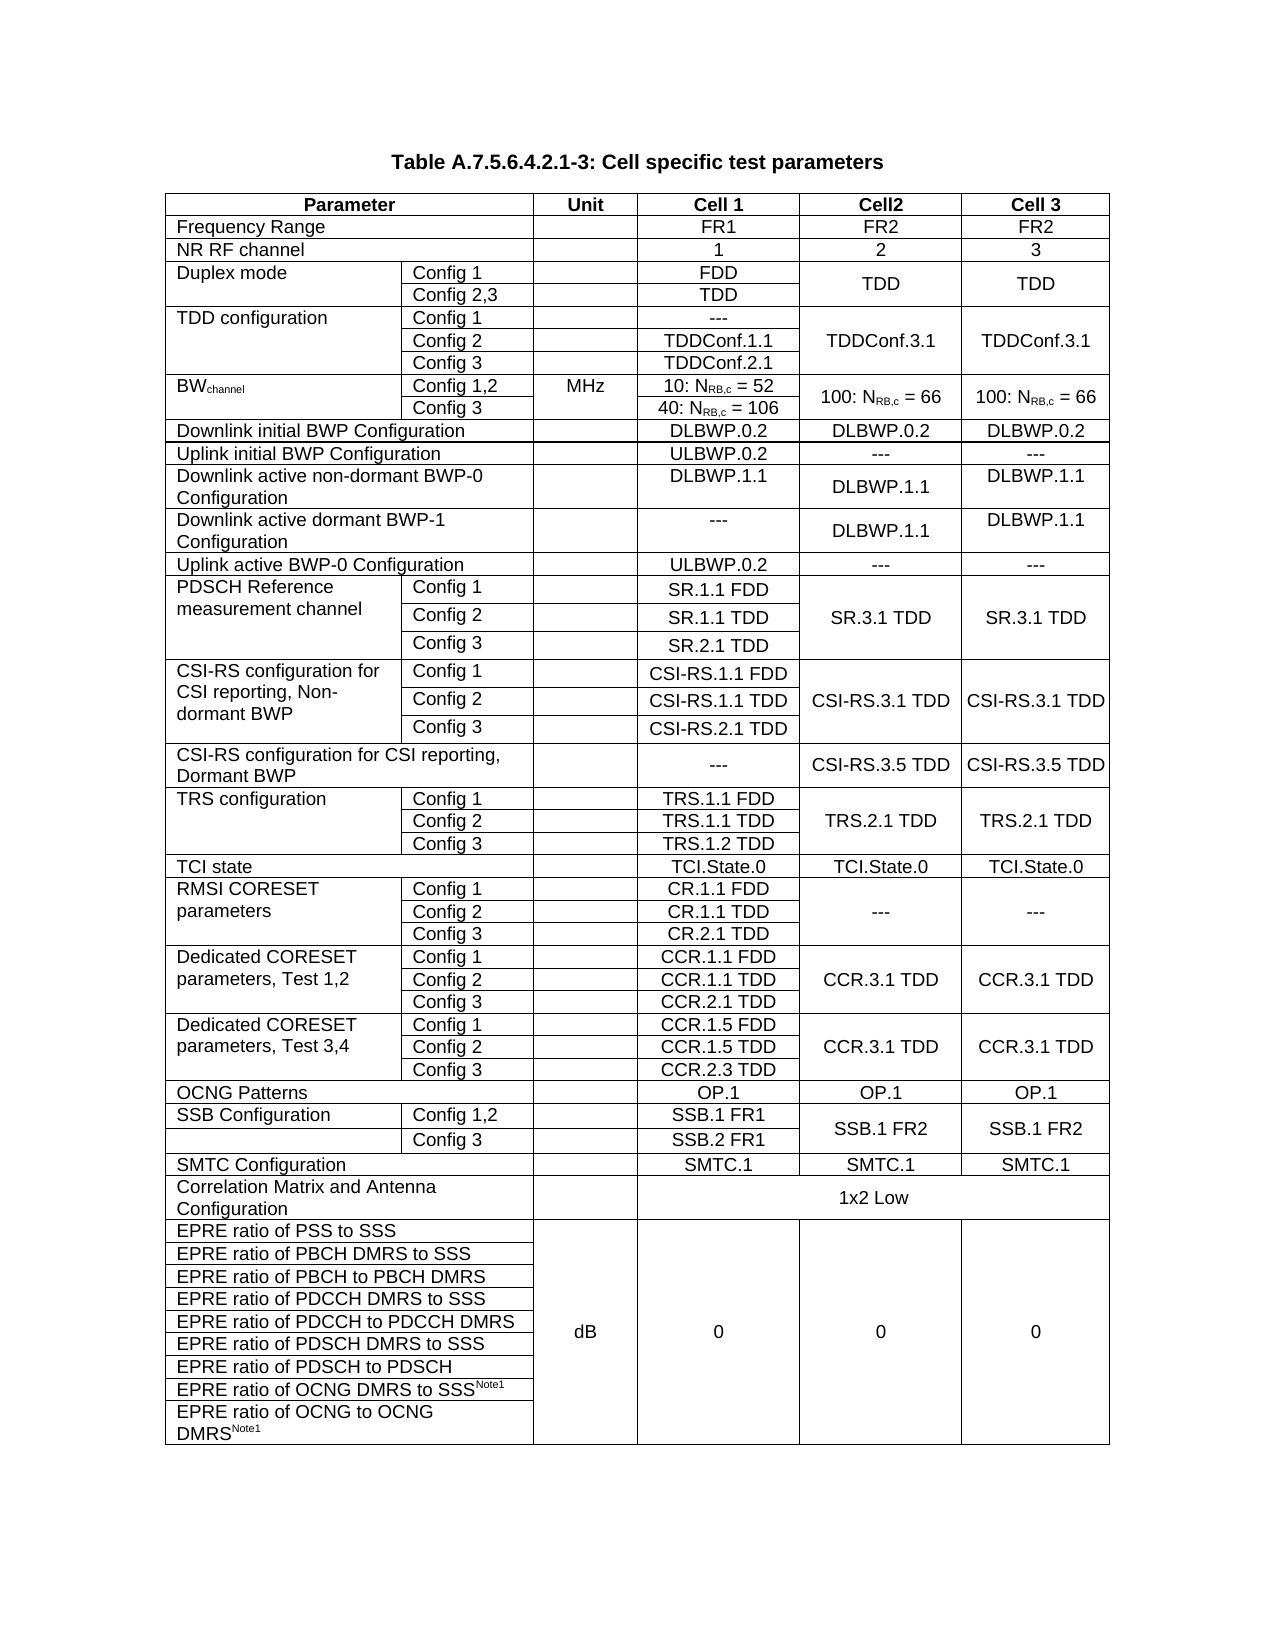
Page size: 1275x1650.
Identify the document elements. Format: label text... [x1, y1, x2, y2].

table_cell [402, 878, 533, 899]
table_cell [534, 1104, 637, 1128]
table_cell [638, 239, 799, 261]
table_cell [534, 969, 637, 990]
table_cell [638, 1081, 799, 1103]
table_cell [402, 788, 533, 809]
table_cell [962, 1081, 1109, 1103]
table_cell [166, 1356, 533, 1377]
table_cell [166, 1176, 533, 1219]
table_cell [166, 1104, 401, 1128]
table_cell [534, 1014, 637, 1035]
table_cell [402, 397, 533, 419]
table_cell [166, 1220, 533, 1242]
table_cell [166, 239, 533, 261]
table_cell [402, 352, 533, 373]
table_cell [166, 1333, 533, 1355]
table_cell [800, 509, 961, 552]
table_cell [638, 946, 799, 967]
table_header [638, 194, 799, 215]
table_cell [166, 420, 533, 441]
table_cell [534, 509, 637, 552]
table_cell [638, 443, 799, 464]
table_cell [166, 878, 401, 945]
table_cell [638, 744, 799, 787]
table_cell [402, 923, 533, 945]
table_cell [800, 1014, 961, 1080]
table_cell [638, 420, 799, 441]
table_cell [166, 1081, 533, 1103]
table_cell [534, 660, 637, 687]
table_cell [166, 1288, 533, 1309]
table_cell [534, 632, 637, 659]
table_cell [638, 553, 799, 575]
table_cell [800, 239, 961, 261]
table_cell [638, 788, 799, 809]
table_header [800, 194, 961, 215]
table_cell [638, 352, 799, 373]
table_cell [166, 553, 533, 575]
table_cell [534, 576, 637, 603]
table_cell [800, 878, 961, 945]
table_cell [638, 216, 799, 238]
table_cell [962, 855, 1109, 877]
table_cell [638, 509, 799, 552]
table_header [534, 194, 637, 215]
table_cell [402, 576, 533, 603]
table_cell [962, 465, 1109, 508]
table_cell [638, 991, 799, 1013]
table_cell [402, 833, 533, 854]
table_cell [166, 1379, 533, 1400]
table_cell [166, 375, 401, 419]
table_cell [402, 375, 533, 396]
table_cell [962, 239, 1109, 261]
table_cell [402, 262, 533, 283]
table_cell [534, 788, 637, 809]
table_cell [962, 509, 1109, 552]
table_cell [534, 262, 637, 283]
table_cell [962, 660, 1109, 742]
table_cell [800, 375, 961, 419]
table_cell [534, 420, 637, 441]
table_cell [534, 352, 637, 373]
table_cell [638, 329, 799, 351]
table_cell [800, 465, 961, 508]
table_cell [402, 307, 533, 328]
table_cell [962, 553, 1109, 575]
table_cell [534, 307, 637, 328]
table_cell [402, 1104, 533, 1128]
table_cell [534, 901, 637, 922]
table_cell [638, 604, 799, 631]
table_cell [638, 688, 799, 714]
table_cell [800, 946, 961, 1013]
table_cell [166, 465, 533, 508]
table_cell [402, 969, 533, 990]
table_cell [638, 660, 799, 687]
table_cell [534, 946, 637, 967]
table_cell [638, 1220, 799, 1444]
text Table A.7.5.6.4.2.1-3: Cell specific test parameters [150, 150, 1125, 174]
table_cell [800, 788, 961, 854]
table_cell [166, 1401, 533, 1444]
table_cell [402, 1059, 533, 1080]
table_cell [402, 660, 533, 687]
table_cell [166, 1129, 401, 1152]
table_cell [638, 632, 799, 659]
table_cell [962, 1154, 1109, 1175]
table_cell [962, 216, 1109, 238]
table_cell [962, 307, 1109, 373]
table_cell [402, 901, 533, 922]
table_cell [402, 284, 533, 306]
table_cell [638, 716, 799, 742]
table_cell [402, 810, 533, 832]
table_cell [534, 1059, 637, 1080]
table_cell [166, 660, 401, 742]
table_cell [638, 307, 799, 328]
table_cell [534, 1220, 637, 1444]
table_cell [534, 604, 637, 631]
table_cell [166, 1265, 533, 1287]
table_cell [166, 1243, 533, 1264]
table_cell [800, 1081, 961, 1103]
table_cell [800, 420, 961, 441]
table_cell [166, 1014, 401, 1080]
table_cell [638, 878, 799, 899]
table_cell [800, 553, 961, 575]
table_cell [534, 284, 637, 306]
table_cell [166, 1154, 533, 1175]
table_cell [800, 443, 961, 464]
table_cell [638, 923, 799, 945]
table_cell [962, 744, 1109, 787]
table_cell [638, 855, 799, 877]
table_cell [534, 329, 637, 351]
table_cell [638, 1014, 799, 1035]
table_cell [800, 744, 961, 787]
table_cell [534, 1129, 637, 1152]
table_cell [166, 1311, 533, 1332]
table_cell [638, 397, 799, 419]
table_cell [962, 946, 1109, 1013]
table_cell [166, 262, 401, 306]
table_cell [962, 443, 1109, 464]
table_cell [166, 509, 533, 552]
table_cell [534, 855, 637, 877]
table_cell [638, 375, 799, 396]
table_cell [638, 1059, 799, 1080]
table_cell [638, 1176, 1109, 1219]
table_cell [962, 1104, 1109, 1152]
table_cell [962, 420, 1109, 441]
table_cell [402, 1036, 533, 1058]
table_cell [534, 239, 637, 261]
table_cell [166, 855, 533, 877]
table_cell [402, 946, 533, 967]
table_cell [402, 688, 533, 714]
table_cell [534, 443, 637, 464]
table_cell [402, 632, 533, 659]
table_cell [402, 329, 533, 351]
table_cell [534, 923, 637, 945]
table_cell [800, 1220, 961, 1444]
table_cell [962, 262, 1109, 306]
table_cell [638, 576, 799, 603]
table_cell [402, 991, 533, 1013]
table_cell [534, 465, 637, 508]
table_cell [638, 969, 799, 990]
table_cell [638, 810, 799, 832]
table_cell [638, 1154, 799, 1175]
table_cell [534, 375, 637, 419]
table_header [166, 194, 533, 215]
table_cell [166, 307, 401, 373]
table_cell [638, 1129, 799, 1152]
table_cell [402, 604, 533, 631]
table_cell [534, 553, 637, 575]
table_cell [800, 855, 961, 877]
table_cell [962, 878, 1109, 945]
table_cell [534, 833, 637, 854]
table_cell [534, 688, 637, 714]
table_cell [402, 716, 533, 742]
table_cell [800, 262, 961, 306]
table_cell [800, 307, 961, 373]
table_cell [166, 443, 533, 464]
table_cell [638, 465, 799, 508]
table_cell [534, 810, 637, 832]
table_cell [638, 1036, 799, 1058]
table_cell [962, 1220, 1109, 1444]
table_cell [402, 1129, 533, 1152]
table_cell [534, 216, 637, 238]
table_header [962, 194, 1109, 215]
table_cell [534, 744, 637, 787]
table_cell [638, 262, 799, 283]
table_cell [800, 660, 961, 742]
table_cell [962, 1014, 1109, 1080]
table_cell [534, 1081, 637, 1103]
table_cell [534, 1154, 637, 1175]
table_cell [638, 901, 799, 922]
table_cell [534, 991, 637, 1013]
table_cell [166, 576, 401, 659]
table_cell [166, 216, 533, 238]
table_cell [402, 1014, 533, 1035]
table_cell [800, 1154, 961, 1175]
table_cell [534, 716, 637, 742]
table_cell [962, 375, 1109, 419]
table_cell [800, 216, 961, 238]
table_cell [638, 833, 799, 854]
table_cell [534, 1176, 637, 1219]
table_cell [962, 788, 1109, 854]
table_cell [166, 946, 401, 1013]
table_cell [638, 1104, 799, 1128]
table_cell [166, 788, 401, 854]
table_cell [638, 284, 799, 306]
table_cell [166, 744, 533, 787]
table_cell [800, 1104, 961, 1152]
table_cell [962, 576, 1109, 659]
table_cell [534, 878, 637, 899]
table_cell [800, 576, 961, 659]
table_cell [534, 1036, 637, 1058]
